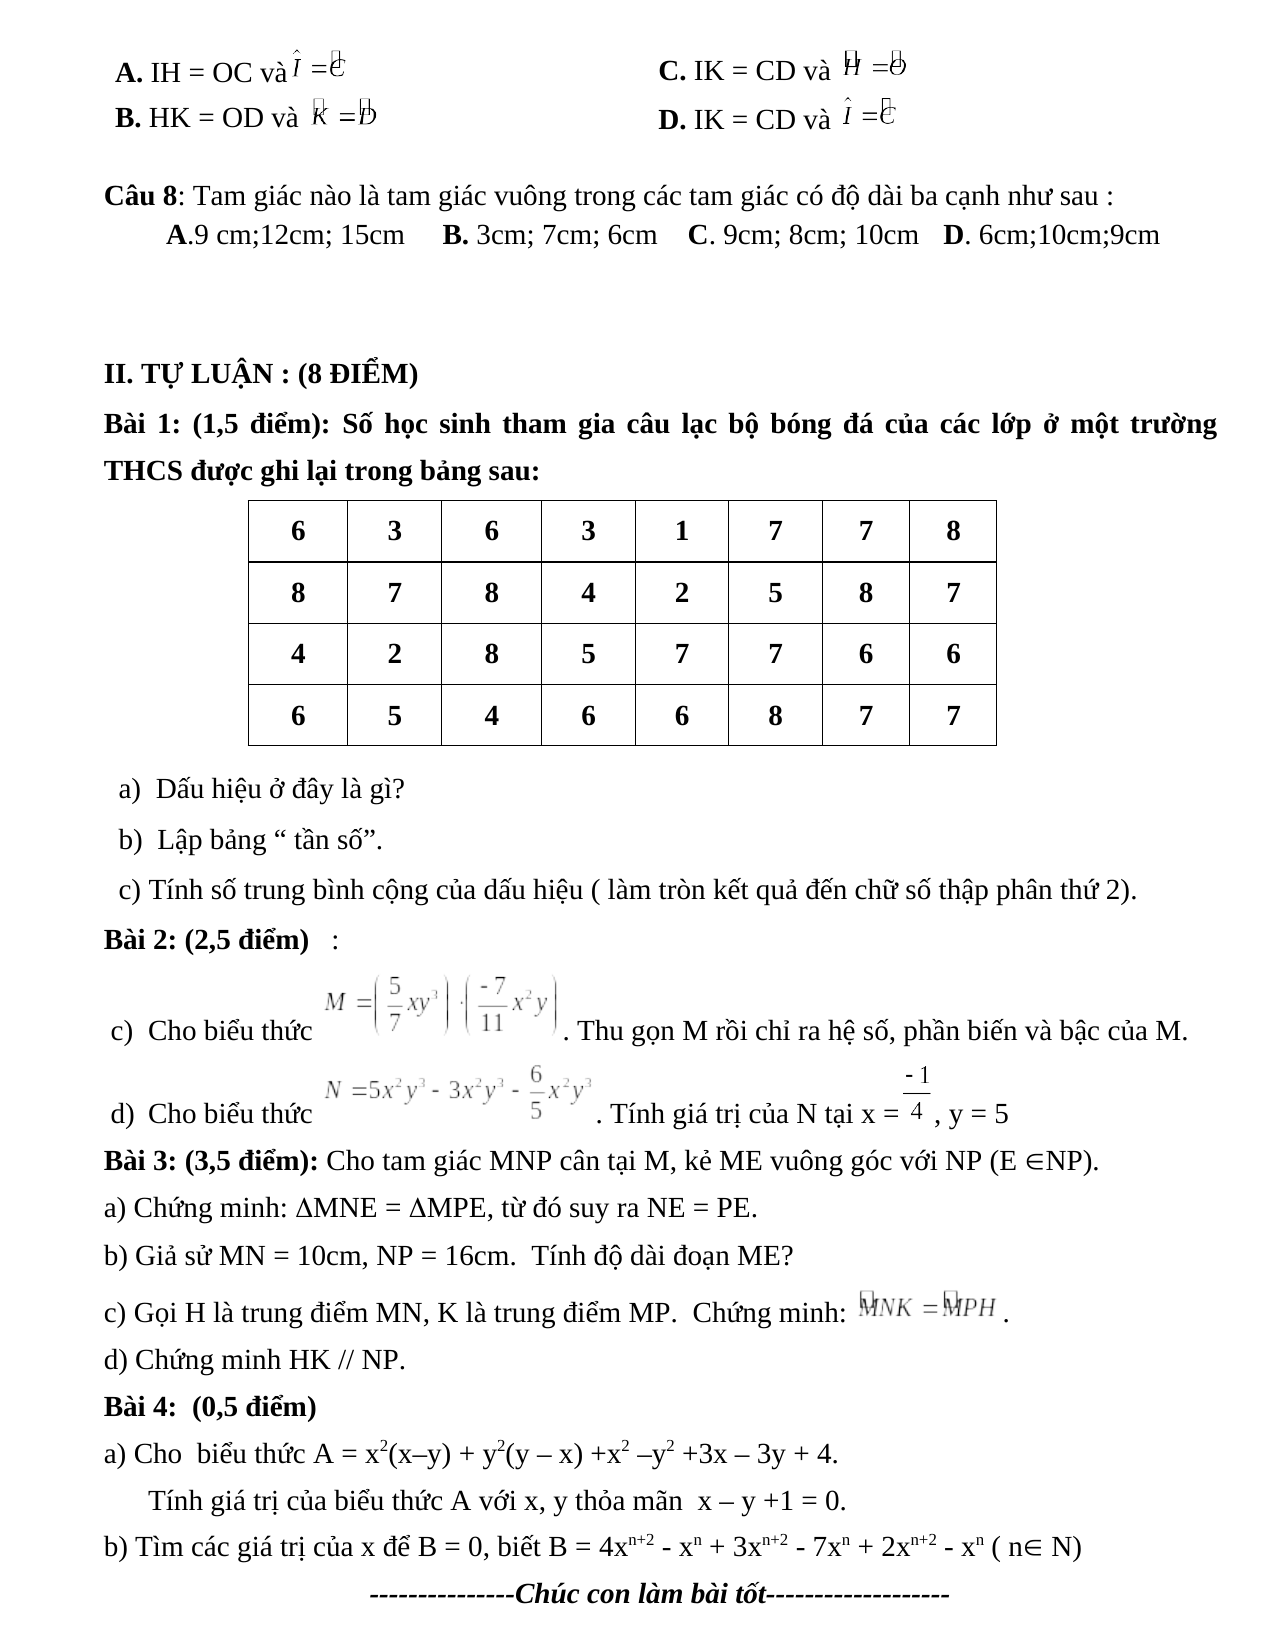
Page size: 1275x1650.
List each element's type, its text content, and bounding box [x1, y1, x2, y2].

table_cell 7 [823, 685, 909, 745]
table_cell D. IK = CD và [647, 93, 1190, 139]
table_cell 4 [542, 563, 635, 623]
table_cell 8 [442, 624, 541, 684]
table_cell 8 [823, 563, 909, 623]
table_header 8 [910, 501, 996, 561]
table_cell 8 [249, 563, 347, 623]
text Bài 2: (2,5 điểm) : [103, 922, 1219, 956]
table_header 1 [636, 501, 728, 561]
table_cell 2 [636, 563, 728, 623]
text Bài 4: (0,5 điểm) [103, 1389, 1219, 1422]
list Cho biểu thức . Thu gọn M rồi chỉ ra hệ số, phần biến và bậc của M. [110, 969, 1219, 1046]
table_header 7 [729, 501, 822, 561]
table_header 6 [442, 501, 541, 561]
table_header A. IH = OC và [104, 44, 647, 93]
table_cell 2 [348, 624, 441, 684]
text II. TỰ LUẬN : (8 ĐIỂM) [103, 356, 1219, 389]
list b) Lập bảng “ tần số”. [118, 822, 1219, 855]
table_cell 7 [910, 563, 996, 623]
table_header 6 [249, 501, 347, 561]
table_cell 6 [636, 685, 728, 745]
text b) Tìm các giá trị của x để B = 0, biết B = 4xn+2 - xn + 3xn+2 - 7xn + 2xn+2 - xn ( n N) [103, 1529, 1219, 1563]
table_cell 4 [442, 685, 541, 745]
text ---------------Chúc con làm bài tốt------------------- [103, 1577, 1219, 1610]
table_header 7 [823, 501, 909, 561]
list Cho biểu thức . Tính giá trị của N tại x =, y = 5 [110, 1060, 1219, 1130]
table_cell 5 [729, 563, 822, 623]
table_cell 8 [442, 563, 541, 623]
table_cell 6 [249, 685, 347, 745]
table_cell 7 [348, 563, 441, 623]
table_cell 8 [729, 685, 822, 745]
text b) Giả sử MN = 10cm, NP = 16cm. Tính độ dài đoạn ME? [103, 1238, 1219, 1271]
text d) Chứng minh HK // NP. [103, 1342, 1219, 1376]
table_header 3 [542, 501, 635, 561]
list Tính giá trị của biểu thức A với x, y thỏa mãn x – y +1 = 0. [148, 1483, 1219, 1516]
table_cell 6 [823, 624, 909, 684]
table_cell 6 [910, 624, 996, 684]
table_header 3 [348, 501, 441, 561]
text A.9 cm;12cm; 15cm B. 3cm; 7cm; 6cm C. 9cm; 8cm; 10cm D. 6cm;10cm;9cm [166, 217, 1219, 250]
text a) Chứng minh: MNE = MPE, từ đó suy ra NE = PE. [103, 1191, 1219, 1224]
table_header C. IK = CD và [647, 44, 1190, 93]
text Bài 3: (3,5 điểm): Cho tam giác MNP cân tại M, kẻ ME vuông góc với NP (E NP). [103, 1143, 1219, 1177]
list a) Dấu hiệu ở đây là gì? [118, 771, 1219, 805]
table_cell B. HK = OD và [104, 93, 647, 139]
text c) Gọi H là trung điểm MN, K là trung điểm MP. Chứng minh: . [103, 1284, 1219, 1329]
table_cell 6 [542, 685, 635, 745]
text Bài 1: (1,5 điểm): Số học sinh tham gia câu lạc bộ bóng đá của các lớp ở một trường THCS được ghi lại trong bảng sau: [103, 406, 1219, 487]
table_cell 5 [348, 685, 441, 745]
table_cell 7 [636, 624, 728, 684]
table_cell 5 [542, 624, 635, 684]
table_cell 4 [249, 624, 347, 684]
table_cell 7 [729, 624, 822, 684]
text a) Cho biểu thức A = x2(x–y) + y2(y – x) +x2 –y2 +3x – 3y + 4. [103, 1436, 1219, 1469]
list c) Tính số trung bình cộng của dấu hiệu ( làm tròn kết quả đến chữ số thập phân thứ 2). [118, 872, 1219, 906]
text Câu 8: Tam giác nào là tam giác vuông trong các tam giác có độ dài ba cạnh như sau : [103, 178, 1219, 212]
table_cell 7 [910, 685, 996, 745]
